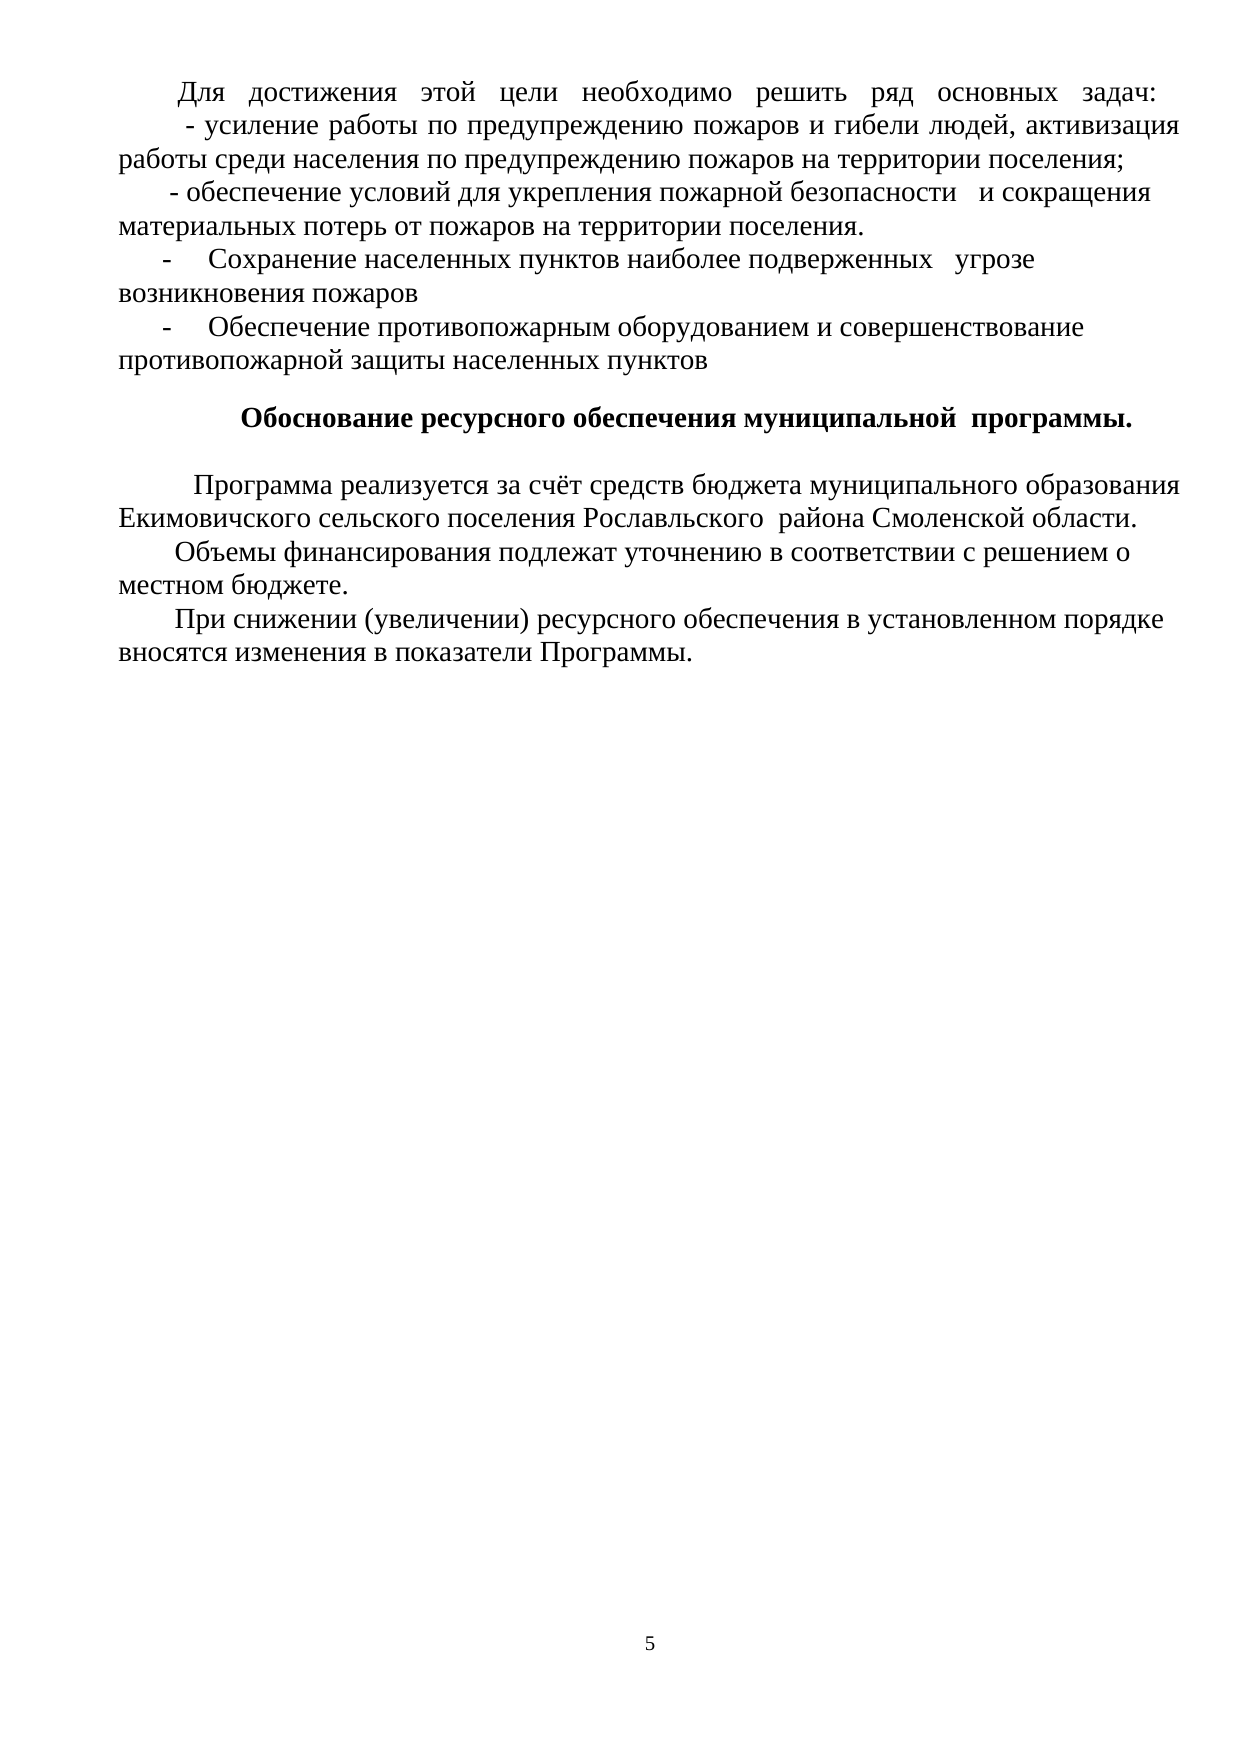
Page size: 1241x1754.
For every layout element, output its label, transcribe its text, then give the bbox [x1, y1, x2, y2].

text - Сохранение населенных пунктов наиболее подверженных угрозе возникновения пожаров [118, 242, 1181, 309]
text - Обеспечение противопожарным оборудованием и совершенствование противопожарной защиты населенных пунктов [118, 309, 1181, 376]
text Программа реализуется за счёт средств бюджета муниципального образования Екимовичского сельского поселения Рославльского района Смоленской области. [118, 467, 1181, 534]
text При снижении (увеличении) ресурсного обеспечения в установленном порядке вносятся изменения в показатели Программы. [118, 601, 1181, 668]
text Объемы финансирования подлежат уточнению в соответствии с решением о местном бюджете. [118, 534, 1181, 601]
text - обеспечение условий для укрепления пожарной безопасности и сокращения материальных потерь от пожаров на территории поселения. [118, 174, 1181, 242]
text Для достижения этой цели необходимо решить ряд основных задач: - усиление работы по предупреждению пожаров и гибели людей, активизация работы среди населения по предупреждению пожаров на территории поселения; [118, 74, 1181, 174]
text Обоснование ресурсного обеспечения муниципальной программы. [118, 400, 1181, 433]
